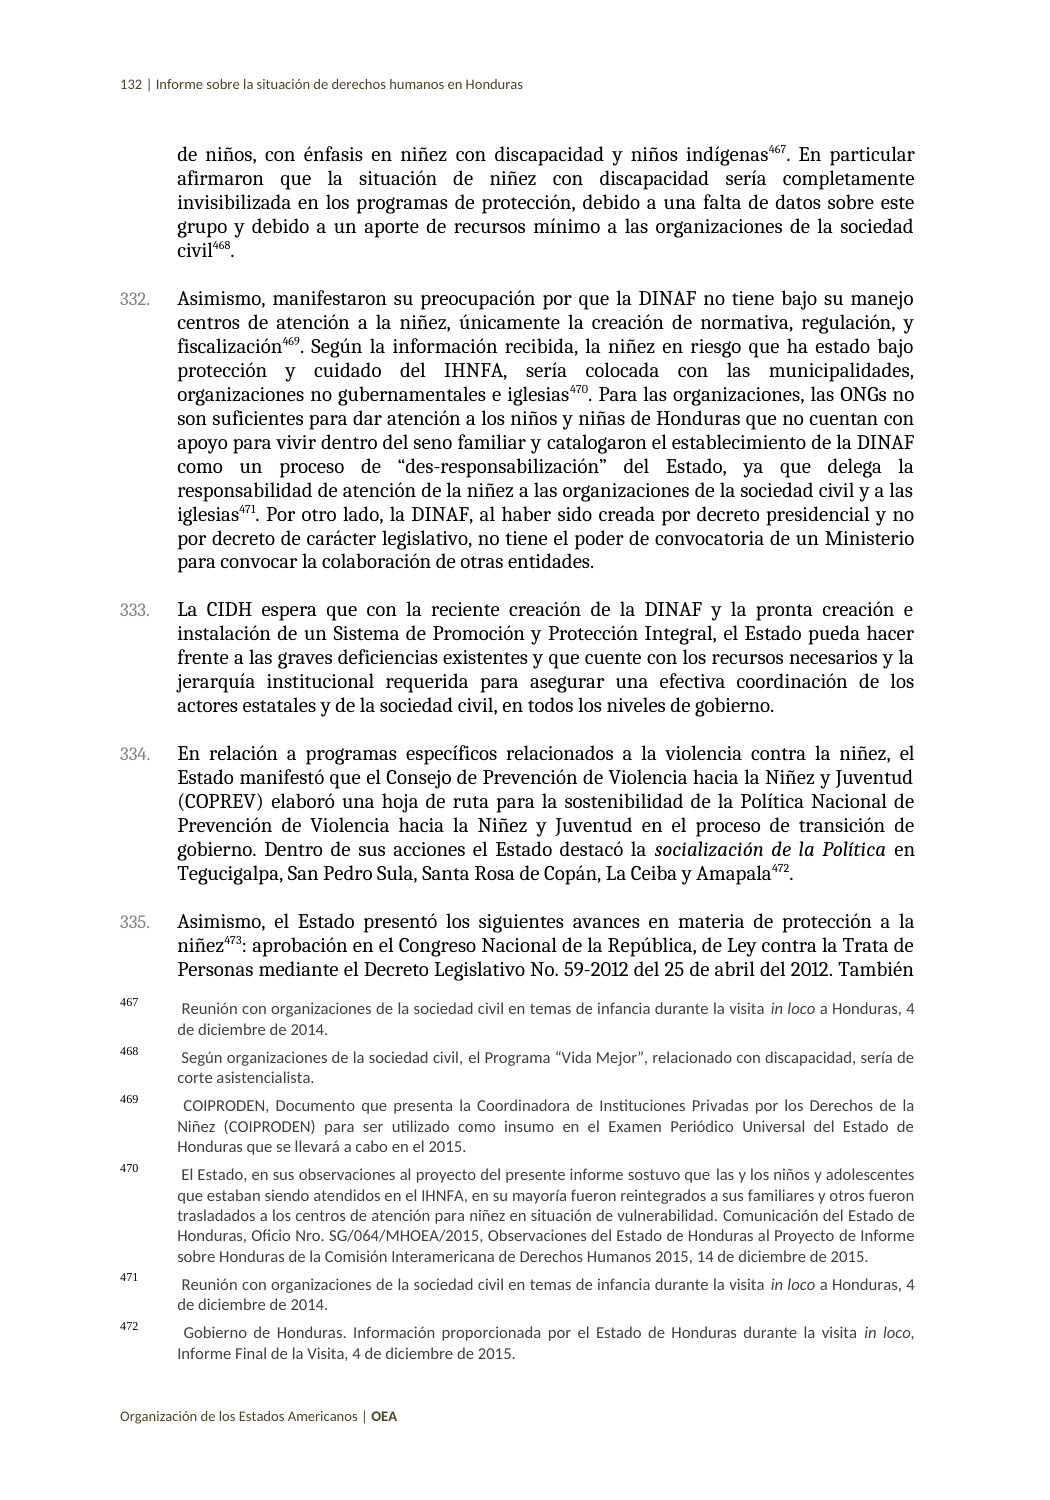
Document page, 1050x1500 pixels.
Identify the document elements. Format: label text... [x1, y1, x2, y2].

list Asimismo, manifestaron su preocupación por que la DINAF no tiene bajo su manejo centros de atención a la niñez, únicamente la creación de normativa, regulación, y fiscalización. Según la información recibida, la niñez en riesgo que ha estado bajo protección y cuidado del IHNFA, sería colocada con las municipalidades, organizaciones no gubernamentales e iglesias. Para las organizaciones, las ONGs no son suficientes para dar atención a los niños y niñas de Honduras que no cuentan con apoyo para vivir dentro del seno familiar y catalogaron el establecimiento de la DINAF como un proceso de “des-responsabilización” del Estado, ya que delega la responsabilidad de atención de la niñez a las organizaciones de la sociedad civil y a las iglesias. Por otro lado, la DINAF, al haber sido creada por decreto presidencial y no por decreto de carácter legislativo, no tiene el poder de convocatoria de un Ministerio para convocar la colaboración de otras entidades. [120, 287, 915, 574]
list En relación a programas específicos relacionados a la violencia contra la niñez, el Estado manifestó que el Consejo de Prevención de Violencia hacia la Niñez y Juventud (COPREV) elaboró una hoja de ruta para la sostenibilidad de la Política Nacional de Prevención de Violencia hacia la Niñez y Juventud en el proceso de transición de gobierno. Dentro de sus acciones el Estado destacó la socialización de la Política en Tegucigalpa, San Pedro Sula, Santa Rosa de Copán, La Ceiba y Amapala. [120, 742, 915, 886]
list La CIDH espera que con la reciente creación de la DINAF y la pronta creación e instalación de un Sistema de Promoción y Protección Integral, el Estado pueda hacer frente a las graves deficiencias existentes y que cuente con los recursos necesarios y la jerarquía institucional requerida para asegurar una efectiva coordinación de los actores estatales y de la sociedad civil, en todos los niveles de gobierno. [120, 598, 915, 718]
list Organizaciones de la sociedad civil manifestaron preocupación por la situación actual de la DINAF, y la necesidad de que se fortalezcan sus capacidades para desempeñar su labor lo mejor posible. Manifestaron la necesidad de avanzar en la creación de un Sistema de Promoción y Protección Integral de los derechos de niños y adolescentes en los tres niveles de gobierno, con énfasis en el nivel local. Para ello exigieron el incremento presupuestal necesario, y una inversión específica en el fortalecimiento de programas de apoyo a las familias y a la comunidad para evitar la violencia sobre los niños. Además señalaron la necesidad de aumentar el presupuesto para la educación de niños, con énfasis en niñez con discapacidad y niños indígenas. En particular afirmaron que la situación de niñez con discapacidad sería completamente invisibilizada en los programas de protección, debido a una falta de datos sobre este grupo y debido a un aporte de recursos mínimo a las organizaciones de la sociedad civil. [120, 143, 915, 263]
